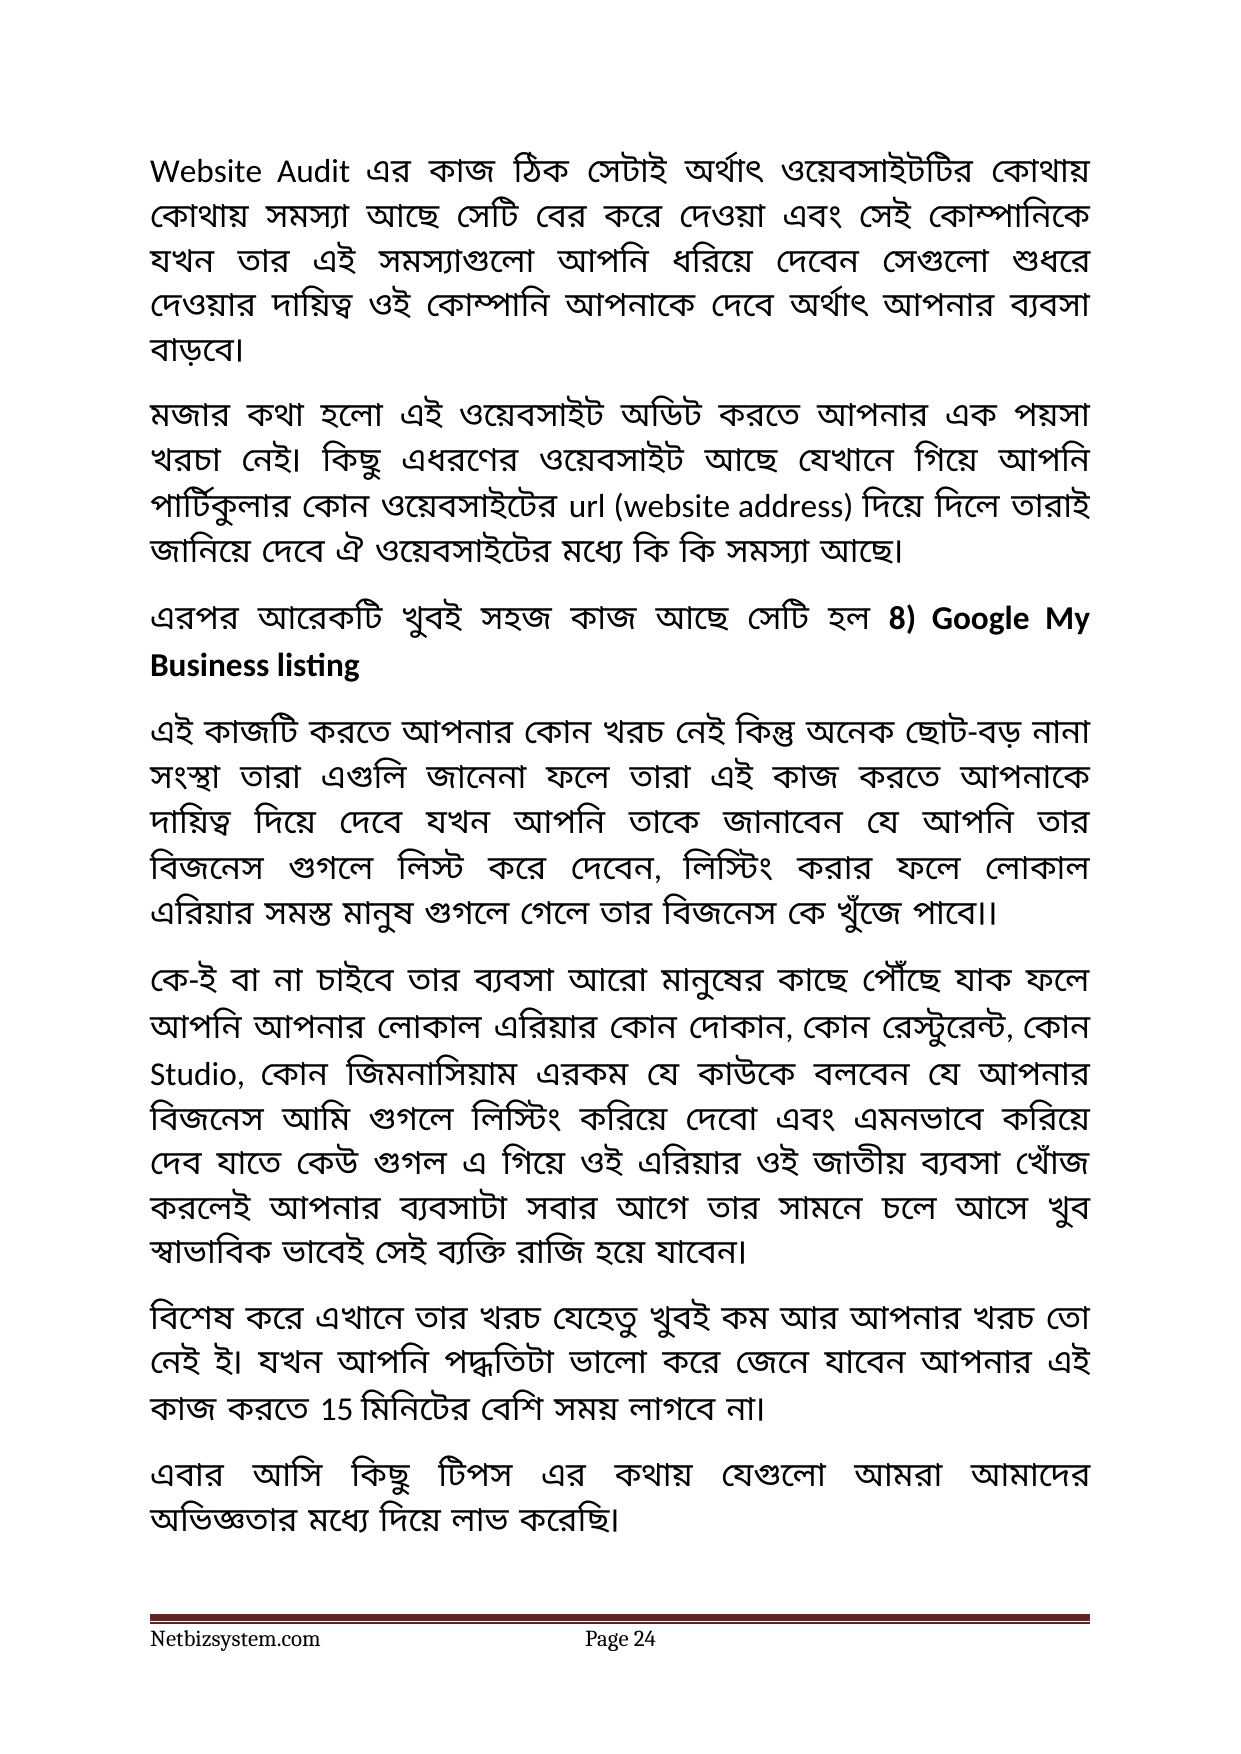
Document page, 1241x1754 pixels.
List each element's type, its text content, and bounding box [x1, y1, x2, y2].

text এরপর আরেকটি খুবই সহজ কাজ আছে সেটি হল 8) Google My Business listing [150, 597, 1090, 684]
text বিশেষ করে এখানে তার খরচ যেহেতু খুবই কম আর আপনার খরচ তো নেই ই। যখন আপনি পদ্ধতিটা ভালো করে জেনে যাবেন আপনার এই কাজ করতে 15 মিনিটের বেশি সময় লাগবে না। [150, 1298, 1090, 1428]
text এই কাজটি করতে আপনার কোন খরচ নেই কিন্তু অনেক ছোট-বড় নানা সংস্থা তারা এগুলি জানেনা ফলে তারা এই কাজ করতে আপনাকে দায়িত্ব দিয়ে দেবে যখন আপনি তাকে জানাবেন যে আপনি তার বিজনেস গুগলে লিস্ট করে দেবেন, লিস্টিং করার ফলে লোকাল এরিয়ার সমস্ত মানুষ গুগলে গেলে তার বিজনেস কে খুঁজে পাবে।। [150, 711, 1090, 933]
text মজার কথা হলো এই ওয়েবসাইট অডিট করতে আপনার এক পয়সা খরচা নেই। কিছু এধরণের ওয়েবসাইট আছে যেখানে গিয়ে আপনি পার্টিকুলার কোন ওয়েবসাইটের url (website address) দিয়ে দিলে তারাই জানিয়ে দেবে ঐ ওয়েবসাইটের মধ্যে কি কি সমস্যা আছে। [150, 396, 1090, 570]
text এবার আসি কিছু টিপস এর কথায় যেগুলো আমরা আমাদের অভিজ্ঞতার মধ্যে দিয়ে লাভ করেছি। [150, 1455, 1090, 1539]
text Website Audit এর কাজ ঠিক সেটাই অর্থাৎ ওয়েবসাইটটির কোথায় কোথায় সমস্যা আছে সেটি বের করে দেওয়া এবং সেই কোম্পানিকে যখন তার এই সমস্যাগুলো আপনি ধরিয়ে দেবেন সেগুলো শুধরে দেওয়ার দায়িত্ব ওই কোম্পানি আপনাকে দেবে অর্থাৎ আপনার ব্যবসা বাড়বে। [150, 150, 1090, 369]
text কে-ই বা না চাইবে তার ব্যবসা আরো মানুষের কাছে পৌঁছে যাক ফলে আপনি আপনার লোকাল এরিয়ার কোন দোকান, কোন রেস্টুরেন্ট, কোন Studio, কোন জিমনাসিয়াম এরকম যে কাউকে বলবেন যে আপনার বিজনেস আমি গুগলে লিস্টিং করিয়ে দেবো এবং এমনভাবে করিয়ে দেব যাতে কেউ গুগল এ গিয়ে ওই এরিয়ার ওই জাতীয় ব্যবসা খোঁজ করলেই আপনার ব্যবসাটা সবার আগে তার সামনে চলে আসে খুব স্বাভাবিক ভাবেই সেই ব্যক্তি রাজি হয়ে যাবেন। [150, 959, 1090, 1272]
